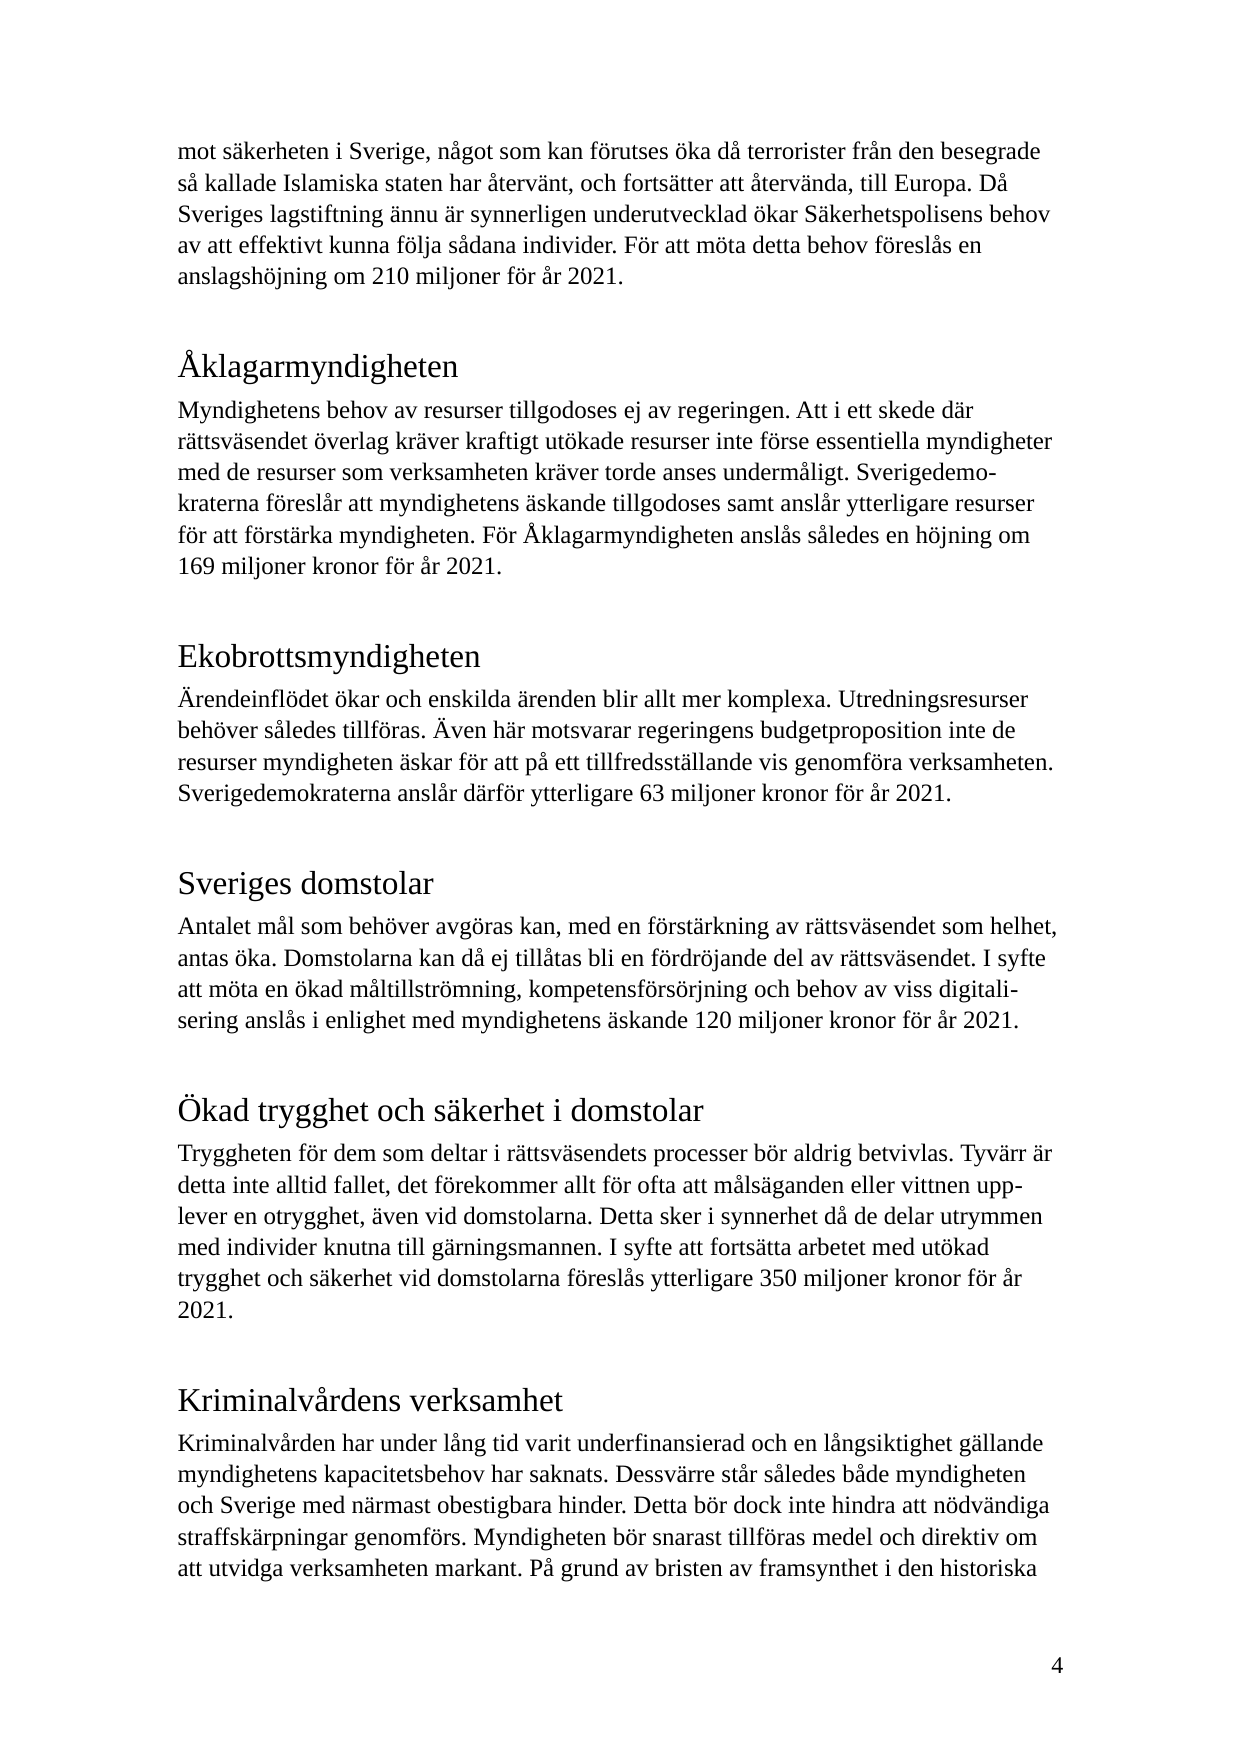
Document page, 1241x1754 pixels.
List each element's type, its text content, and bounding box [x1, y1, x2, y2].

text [177, 1426, 1063, 1582]
subtitle Ökad trygghet och säkerhet i domstolar [177, 1096, 1063, 1128]
text Ärendeinflödet ökar och enskilda ärenden blir allt mer komplexa. Utredningsresurser behöver således tillföras. Även här motsvarar regeringens budgetproposition inte de resurser myndigheten äskar för att på ett tillfredsställande vis genomföra verksamheten. Sverigedemokraterna anslår därför ytterligare 63 miljoner kronor för år 2021. [177, 682, 1063, 807]
text Myndighetens behov av resurser tillgodoses ej av regeringen. Att i ett skede där rättsväsendet överlag kräver kraftigt utökade resurser inte förse essentiella myndigheter med de resurser som verksamheten kräver torde anses undermåligt. Sverigedemokraterna föreslår att myndighetens äskande tillgodoses samt anslår ytterligare resurser för att förstärka myndigheten. För Åklagarmyndigheten anslås således en höjning om 169 miljoner kronor för år 2021. [177, 392, 1063, 580]
subtitle Sveriges domstolar [177, 869, 1063, 901]
subtitle Åklagarmyndigheten [177, 353, 1063, 384]
text Antalet mål som behöver avgöras kan, med en förstärkning av rättsväsendet som helhet, antas öka. Domstolarna kan då ej tillåtas bli en fördröjande del av rättsväsendet. I syfte att möta en ökad måltillströmning, kompetensförsörjning och behov av viss digitalisering anslås i enlighet med myndighetens äskande 120 miljoner kronor för år 2021. [177, 909, 1063, 1034]
text Tryggheten för dem som deltar i rättsväsendets processer bör aldrig betvivlas. Tyvärr är detta inte alltid fallet, det förekommer allt för ofta att målsäganden eller vittnen upplever en otrygghet, även vid domstolarna. Detta sker i synnerhet då de delar utrymmen med individer knutna till gärningsmannen. I syfte att fortsätta arbetet med utökad trygghet och säkerhet vid domstolarna föreslås ytterligare 350 miljoner kronor för år 2021. [177, 1136, 1063, 1323]
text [177, 134, 1063, 290]
subtitle Kriminalvårdens verksamhet [177, 1386, 1063, 1417]
subtitle Ekobrottsmyndigheten [177, 642, 1063, 673]
